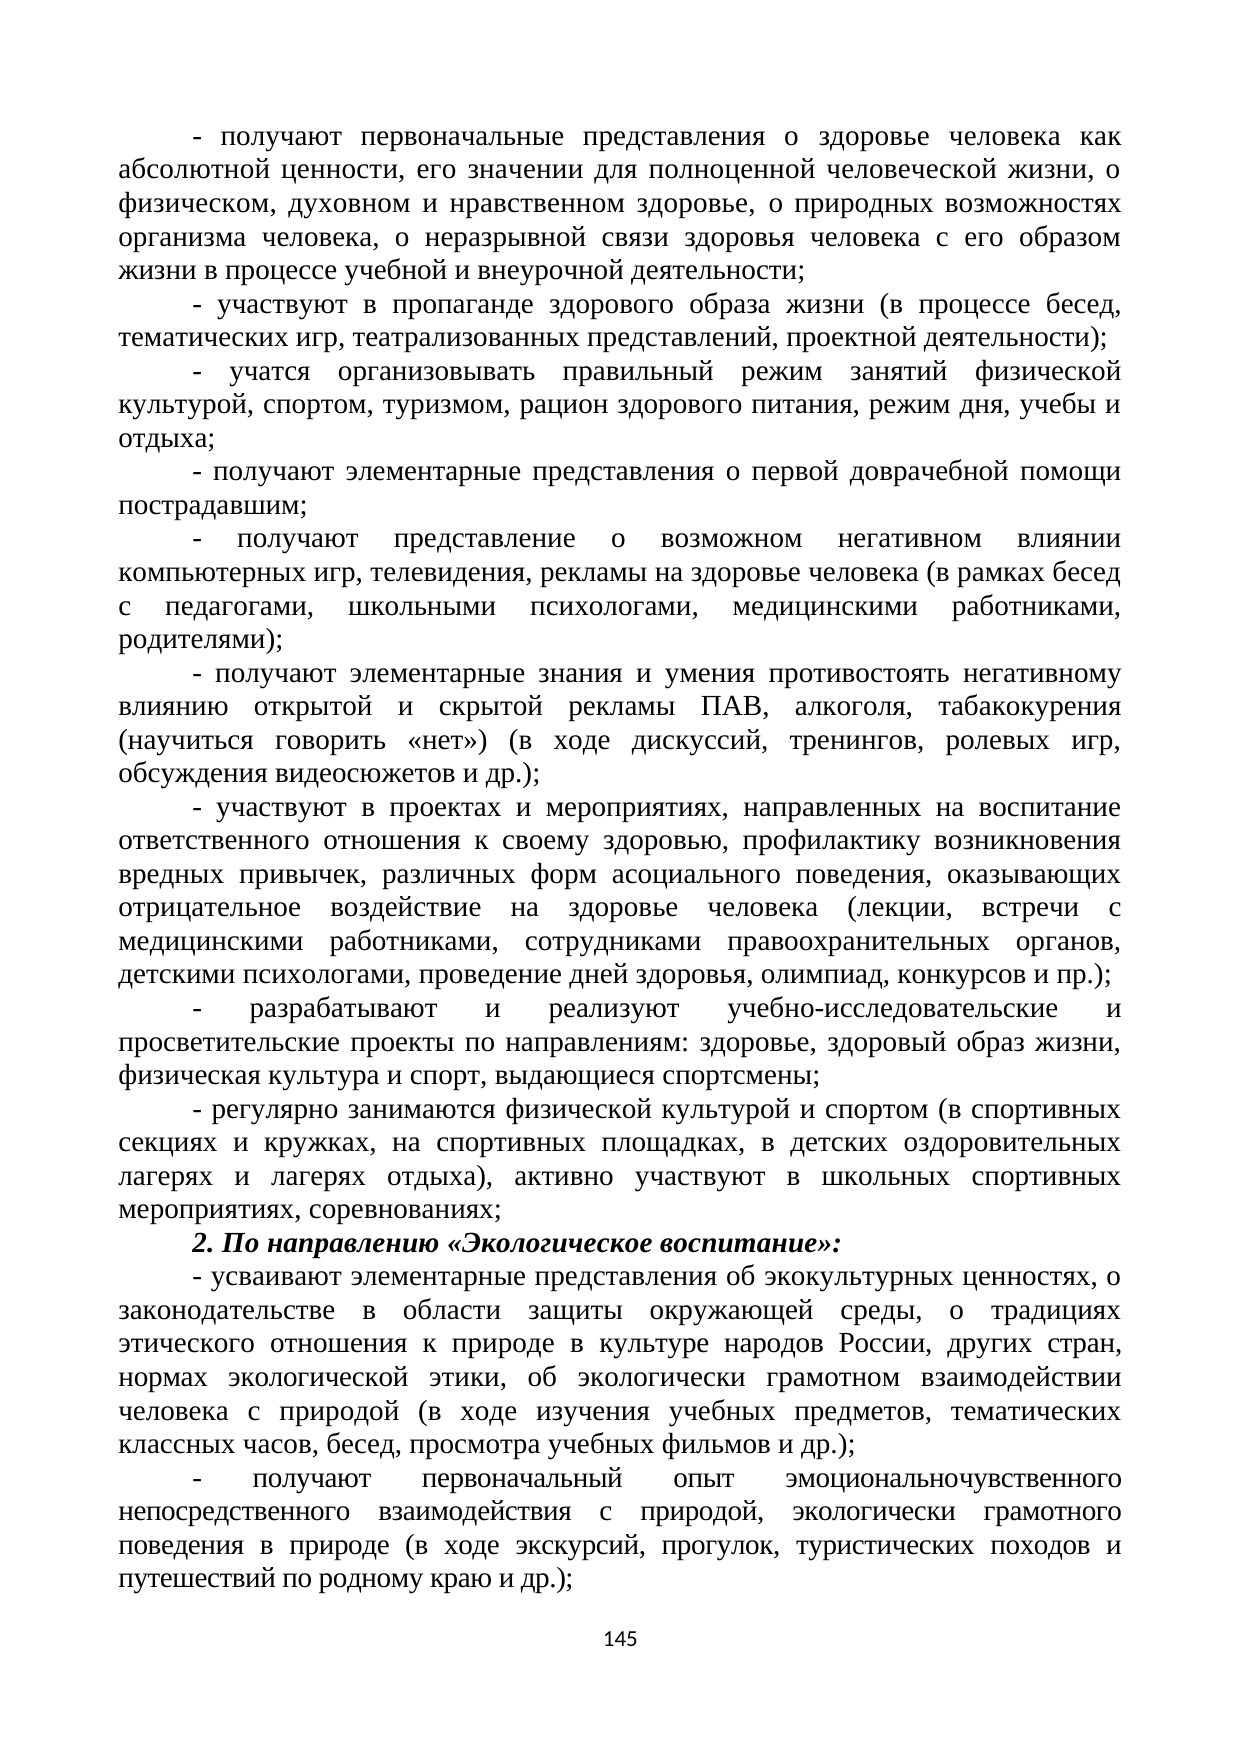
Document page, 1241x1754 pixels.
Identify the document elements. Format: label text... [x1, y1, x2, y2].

text 2. По направлению «Экологическое воспитание»: [118, 1225, 1122, 1258]
text - участвуют в проектах и мероприятиях, направленных на воспитание ответственного отношения к своему здоровью, профилактику возникновения вредных привычек, различных форм асоциального поведения, оказывающих отрицательное воздействие на здоровье человека (лекции, встречи с медицинскими работниками, сотрудниками правоохранительных органов, детскими психологами, проведение дней здоровья, олимпиад, конкурсов и пр.); [118, 789, 1122, 990]
text - получают элементарные знания и умения противостоять негативному влиянию открытой и скрытой рекламы ПАВ, алкоголя, табакокурения (научиться говорить «нет») (в ходе дискуссий, тренингов, ролевых игр, обсуждения видеосюжетов и др.); [118, 655, 1122, 789]
text - разрабатывают и реализуют учебно-исследовательские и просветительские проекты по направлениям: здоровье, здоровый образ жизни, физическая культура и спорт, выдающиеся спортсмены; [118, 990, 1122, 1091]
text - получают элементарные представления о первой доврачебной помощи пострадавшим; [118, 453, 1122, 521]
text - учатся организовывать правильный режим занятий физической культурой, спортом, туризмом, рацион здорового питания, режим дня, учебы и отдыха; [118, 353, 1122, 453]
text - усваивают элементарные представления об экокультурных ценностях, о законодательстве в области защиты окружающей среды, о традициях этического отношения к природе в культуре народов России, других стран, нормах экологической этики, об экологически грамотном взаимодействии человека с природой (в ходе изучения учебных предметов, тематических классных часов, бесед, просмотра учебных фильмов и др.); [118, 1258, 1122, 1460]
text - получают представление о возможном негативном влиянии компьютерных игр, телевидения, рекламы на здоровье человека (в рамках бесед с педагогами, школьными психологами, медицинскими работниками, родителями); [118, 521, 1122, 655]
text - регулярно занимаются физической культурой и спортом (в спортивных секциях и кружках, на спортивных площадках, в детских оздоровительных лагерях и лагерях отдыха), активно участвуют в школьных спортивных мероприятиях, соревнованиях; [118, 1091, 1122, 1225]
text - получают первоначальные представления о здоровье человека как абсолютной ценности, его значении для полноценной человеческой жизни, о физическом, духовном и нравственном здоровье, о природных возможностях организма человека, о неразрывной связи здоровья человека с его образом жизни в процессе учебной и внеурочной деятельности; [118, 118, 1122, 286]
text - получают первоначальный опыт эмоционально­чувственного непосредственного взаимодействия с природой, экологически грамотного поведения в природе (в ходе экскурсий, прогулок, туристических походов и путешествий по родному краю и др.); [118, 1460, 1122, 1594]
text - участвуют в пропаганде здорового образа жизни (в процессе бесед, тематических игр, театрализованных представлений, проектной деятельности); [118, 286, 1122, 353]
